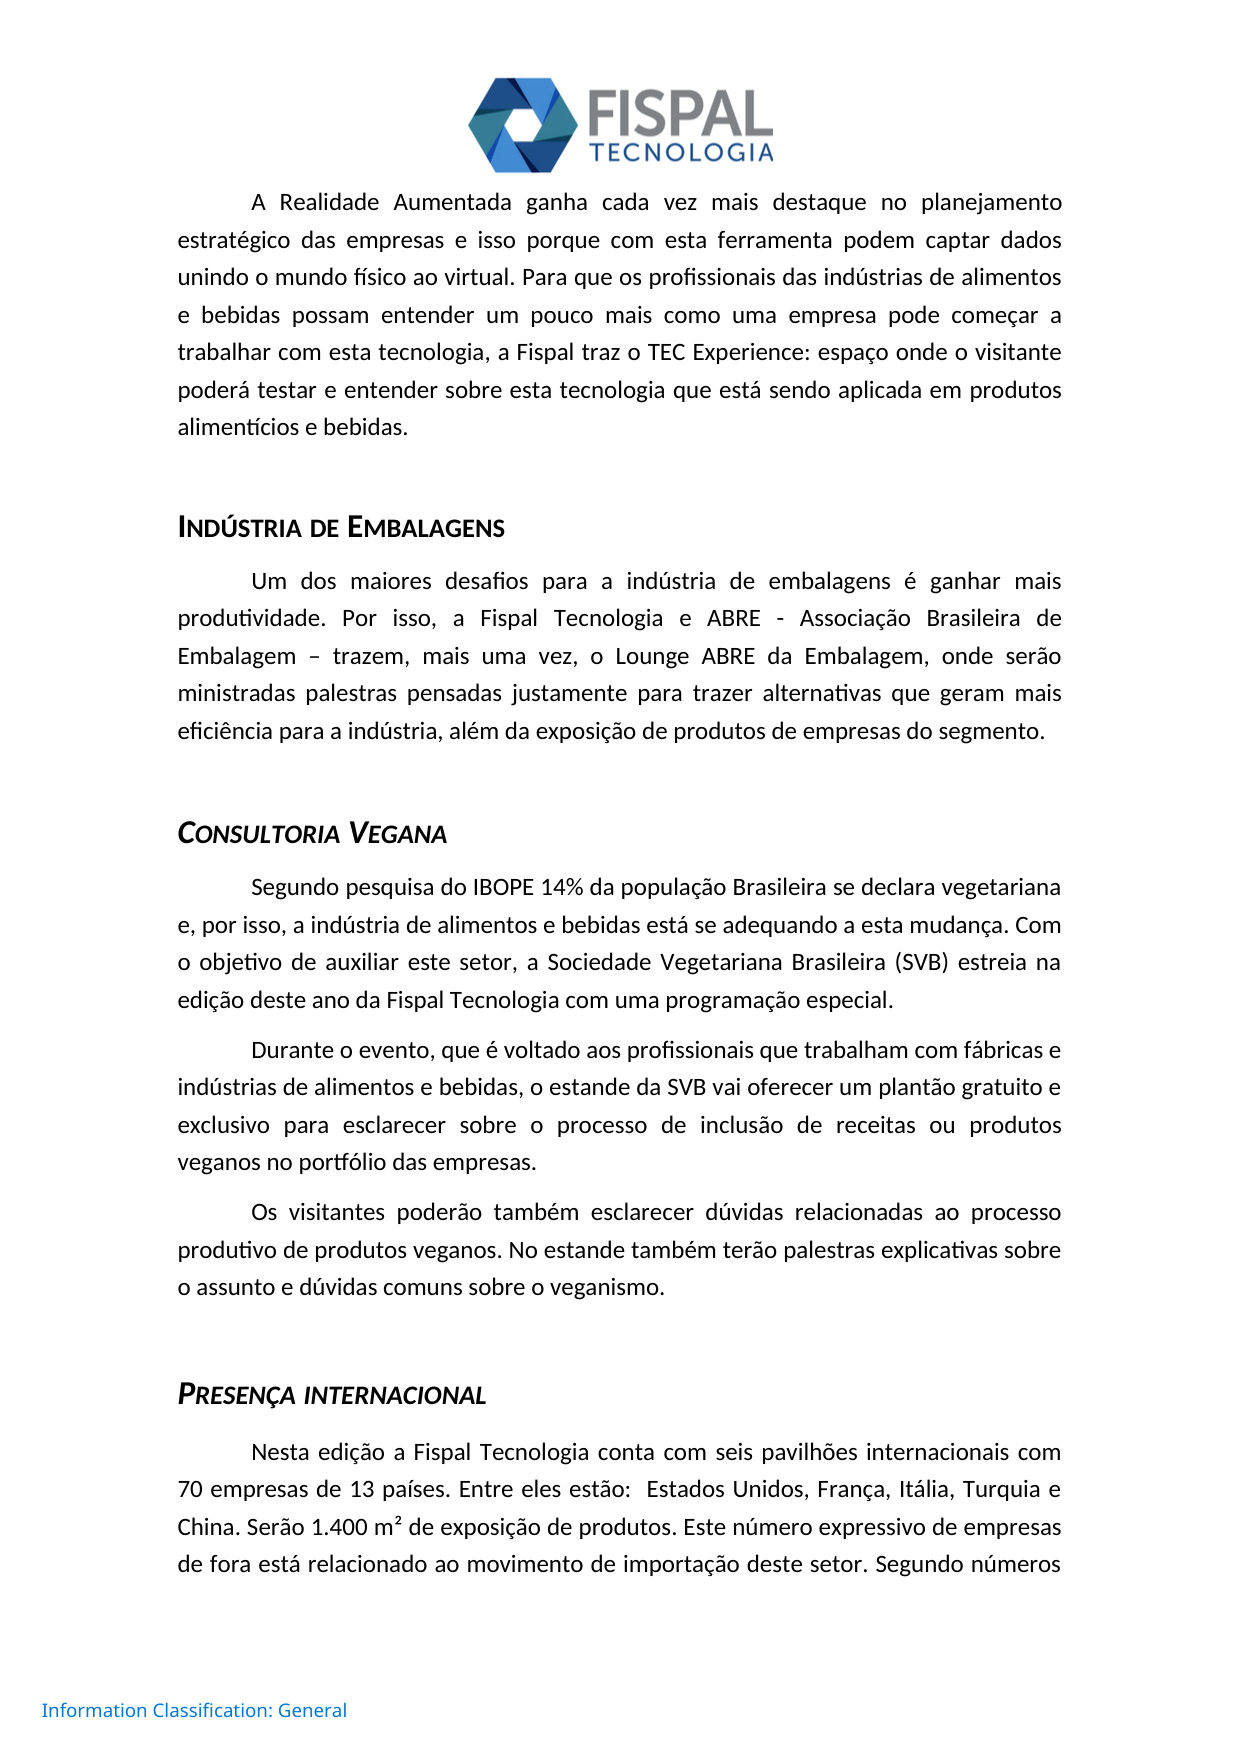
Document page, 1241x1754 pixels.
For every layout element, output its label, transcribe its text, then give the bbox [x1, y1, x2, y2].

text Durante o evento, que é voltado aos profissionais que trabalham com fábricas e indústrias de alimentos e bebidas, o estande da SVB vai oferecer um plantão gratuito e exclusivo para esclarecer sobre o processo de inclusão de receitas ou produtos veganos no portfólio das empresas. [177, 1027, 1063, 1177]
text Presença internacional [177, 1372, 1063, 1412]
text Indústria de Embalagens [177, 504, 1063, 545]
text A Realidade Aumentada ganha cada vez mais destaque no planejamento estratégico das empresas e isso porque com esta ferramenta podem captar dados unindo o mundo físico ao virtual. Para que os profissionais das indústrias de alimentos e bebidas possam entender um pouco mais como uma empresa pode começar a trabalhar com esta tecnologia, a Fispal traz o TEC Experience: espaço onde o visitante poderá testar e entender sobre esta tecnologia que está sendo aplicada em produtos alimentícios e bebidas. [177, 179, 1063, 442]
text Consultoria Vegana [177, 811, 1063, 852]
text Segundo pesquisa do IBOPE 14% da população Brasileira se declara vegetariana e, por isso, a indústria de alimentos e bebidas está se adequando a esta mudança. Com o objetivo de auxiliar este setor, a Sociedade Vegetariana Brasileira (SVB) estreia na edição deste ano da Fispal Tecnologia com uma programação especial. [177, 864, 1063, 1014]
picture [467, 73, 774, 180]
text Um dos maiores desafios para a indústria de embalagens é ganhar mais produtividade. Por isso, a Fispal Tecnologia e ABRE - Associação Brasileira de Embalagem – trazem, mais uma vez, o Lounge ABRE da Embalagem, onde serão ministradas palestras pensadas justamente para trazer alternativas que geram mais eficiência para a indústria, além da exposição de produtos de empresas do segmento. [177, 558, 1063, 745]
text Os visitantes poderão também esclarecer dúvidas relacionadas ao processo produtivo de produtos veganos. No estande também terão palestras explicativas sobre o assunto e dúvidas comuns sobre o veganismo. [177, 1189, 1063, 1302]
